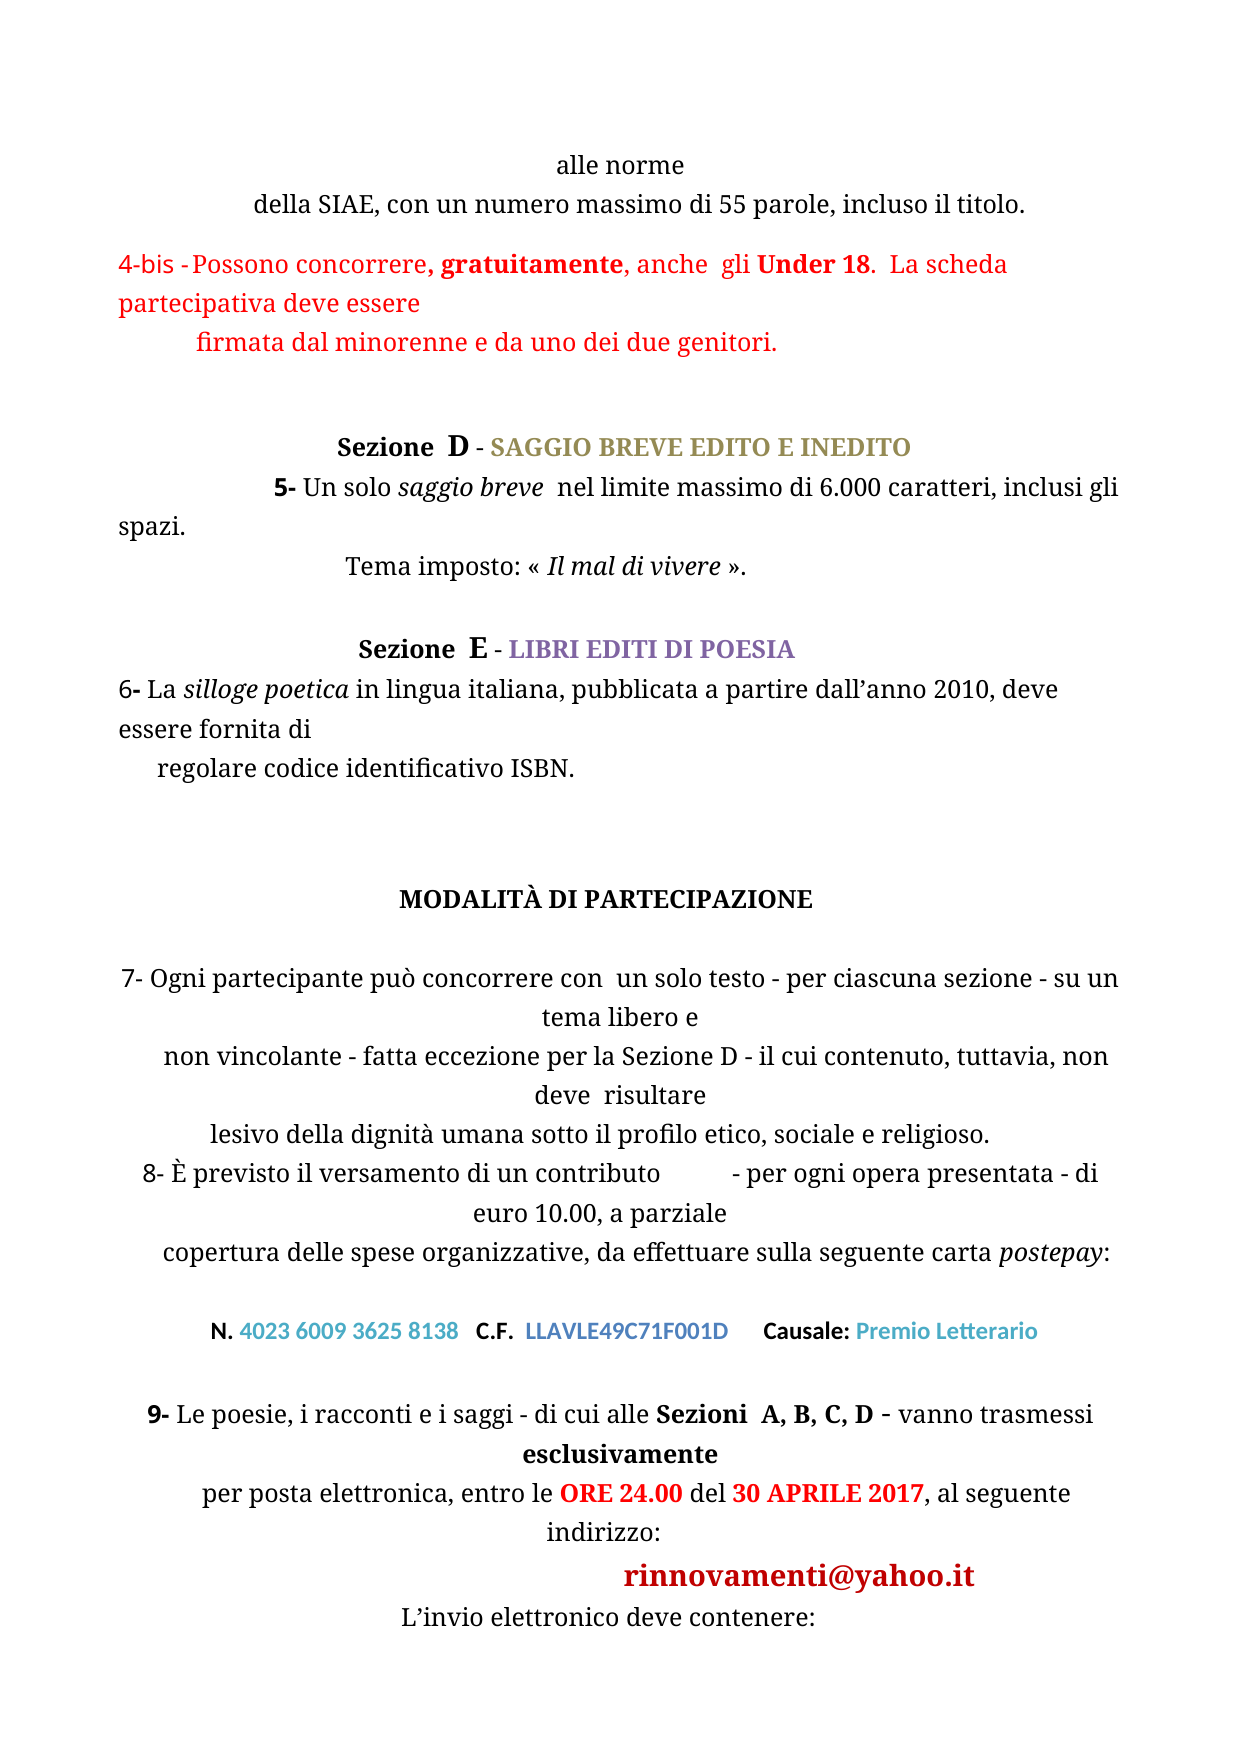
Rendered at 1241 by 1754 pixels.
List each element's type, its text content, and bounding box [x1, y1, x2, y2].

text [118, 882, 1122, 1634]
text Sezione D - SAGGIO BREVE EDITO E INEDITO 5- Un solo saggio breve nel limite massimo di 6.000 caratteri, inclusi gli spazi. Tema imposto: « Il mal di vivere ». Sezione E - LIBRI EDITI DI POESIA 6- La silloge poetica in lingua italiana, pubblicata a partire dall’anno 2010, deve essere fornita di regolare codice identificativo ISBN. [118, 385, 1122, 857]
text 4-bis - Possono concorrere, gratuitamente, anche gli Under 18. La scheda partecipativa deve essere firmata dal minorenne e da uno dei due genitori. [118, 247, 1122, 359]
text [118, 148, 1122, 221]
